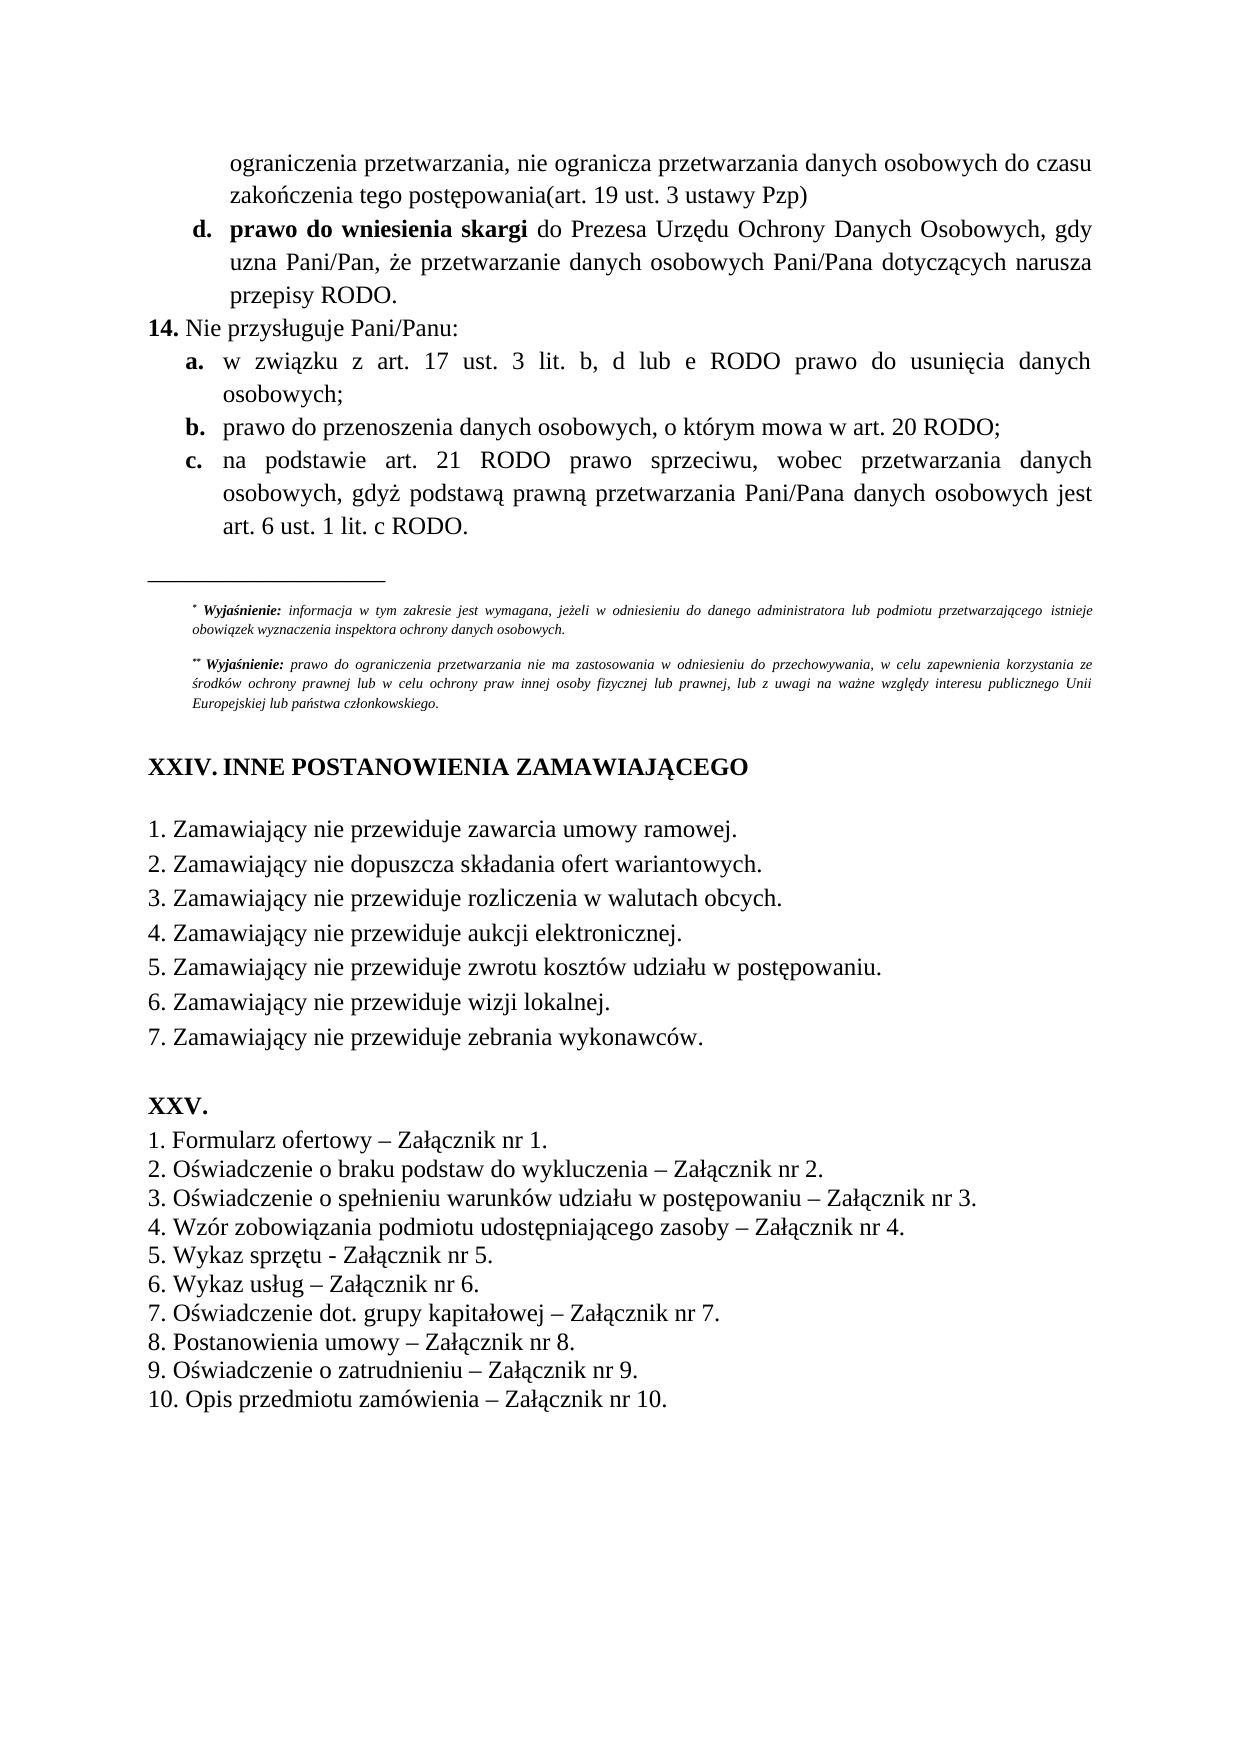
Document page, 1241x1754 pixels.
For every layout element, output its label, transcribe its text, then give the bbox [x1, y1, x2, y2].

list prawo do wniesienia skargi do Prezesa Urzędu Ochrony Danych Osobowych, gdy uzna Pani/Pan, że przetwarzanie danych osobowych Pani/Pana dotyczących narusza przepisy RODO. [192, 214, 1093, 308]
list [192, 148, 1093, 209]
list na podstawie art. 21 RODO prawo sprzeciwu, wobec przetwarzania danych osobowych, gdyż podstawą prawną przetwarzania Pani/Pana danych osobowych jest art. 6 ust. 1 lit. c RODO. [185, 445, 1093, 539]
text 6. Wykaz usług – Załącznik nr 6. [148, 1269, 1093, 1298]
text ___________________ [148, 556, 1093, 585]
list INNE POSTANOWIENIA ZAMAWIAJĄCEGO [148, 752, 1093, 781]
text 4. Zamawiający nie przewiduje aukcji elektronicznej. [148, 918, 1093, 947]
text 3. Oświadczenie o spełnieniu warunków udziału w postępowaniu – Załącznik nr 3. 4. Wzór zobowiązania podmiotu udostępniającego zasoby – Załącznik nr 4. [148, 1183, 1093, 1240]
text 5. Wykaz sprzętu - Załącznik nr 5. [148, 1240, 1093, 1269]
list w związku z art. 17 ust. 3 lit. b, d lub e RODO prawo do usunięcia danych osobowych; [185, 346, 1093, 407]
list prawo do przenoszenia danych osobowych, o którym mowa w art. 20 RODO; [185, 412, 1093, 441]
text 5. Zamawiający nie przewiduje zwrotu kosztów udziału w postępowaniu. [148, 952, 1093, 981]
text 2. Zamawiający nie dopuszcza składania ofert wariantowych. [148, 849, 1093, 877]
text 3. Zamawiający nie przewiduje rozliczenia w walutach obcych. [148, 883, 1093, 912]
text * Wyjaśnienie: informacja w tym zakresie jest wymagana, jeżeli w odniesieniu do danego administratora lub podmiotu przetwarzającego istnieje obowiązek wyznaczenia inspektora ochrony danych osobowych. [192, 602, 1093, 638]
text 6. Zamawiający nie przewiduje wizji lokalnej. [148, 987, 1093, 1016]
text 8. Postanowienia umowy – Załącznik nr 8. 9. Oświadczenie o zatrudnieniu – Załącznik nr 9. [148, 1327, 1093, 1384]
text 7. Zamawiający nie przewiduje zebrania wykonawców. [148, 1022, 1093, 1050]
text 1. Formularz ofertowy – Załącznik nr 1. 2. Oświadczenie o braku podstaw do wykluczenia – Załącznik nr 2. [148, 1125, 1093, 1183]
text 7. Oświadczenie dot. grupy kapitałowej – Załącznik nr 7. [148, 1298, 1093, 1327]
text ** Wyjaśnienie: prawo do ograniczenia przetwarzania nie ma zastosowania w odniesieniu do przechowywania, w celu zapewnienia korzystania ze środków ochrony prawnej lub w celu ochrony praw innej osoby fizycznej lub prawnej, lub z uwagi na ważne względy interesu publicznego Unii Europejskiej lub państwa członkowskiego. [192, 656, 1093, 711]
text 1. Zamawiający nie przewiduje zawarcia umowy ramowej. [148, 814, 1093, 843]
text 10. Opis przedmiotu zamówienia – Załącznik nr 10. [148, 1384, 1093, 1413]
list Nie przysługuje Pani/Panu: [148, 313, 1093, 341]
